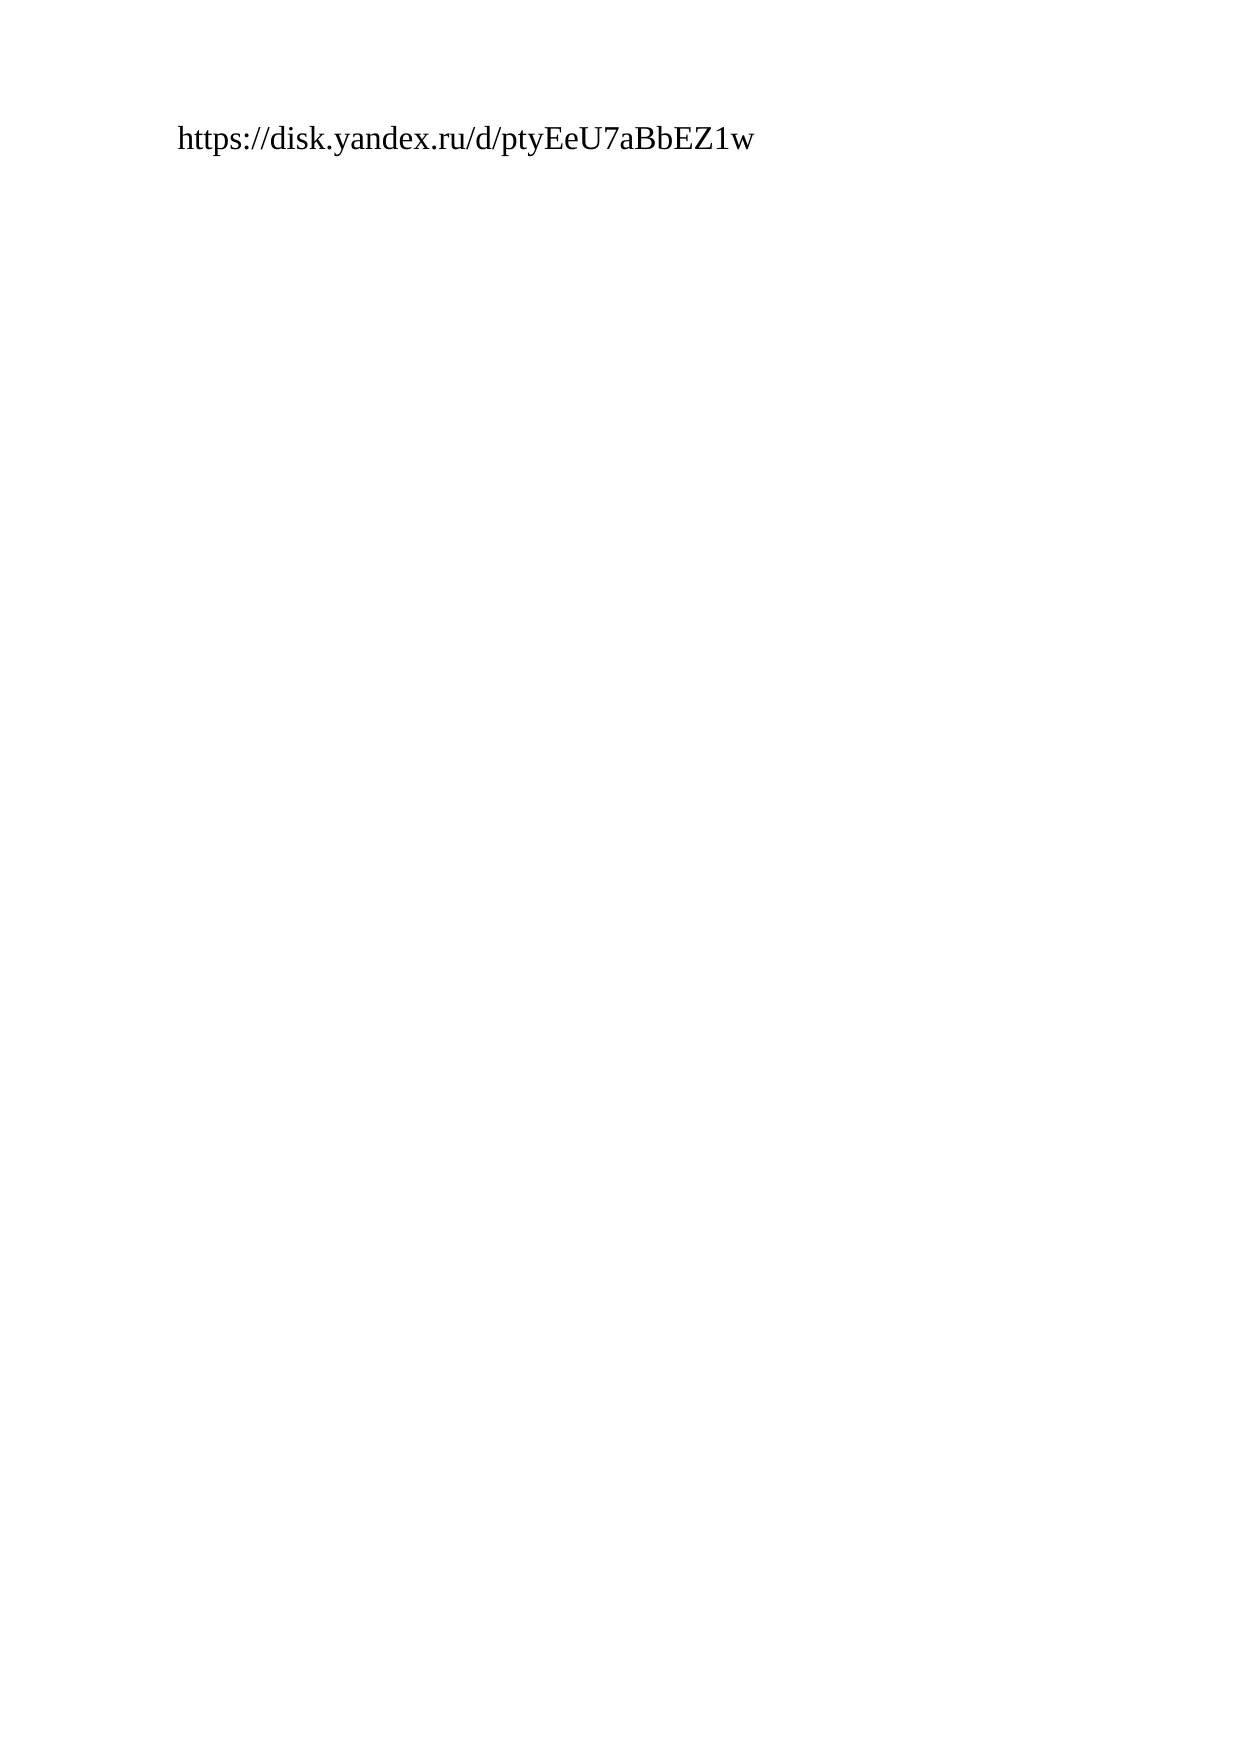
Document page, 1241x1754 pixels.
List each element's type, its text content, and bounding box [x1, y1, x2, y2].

text https://disk.yandex.ru/d/ptyEeU7aBbEZ1w [177, 118, 1152, 156]
